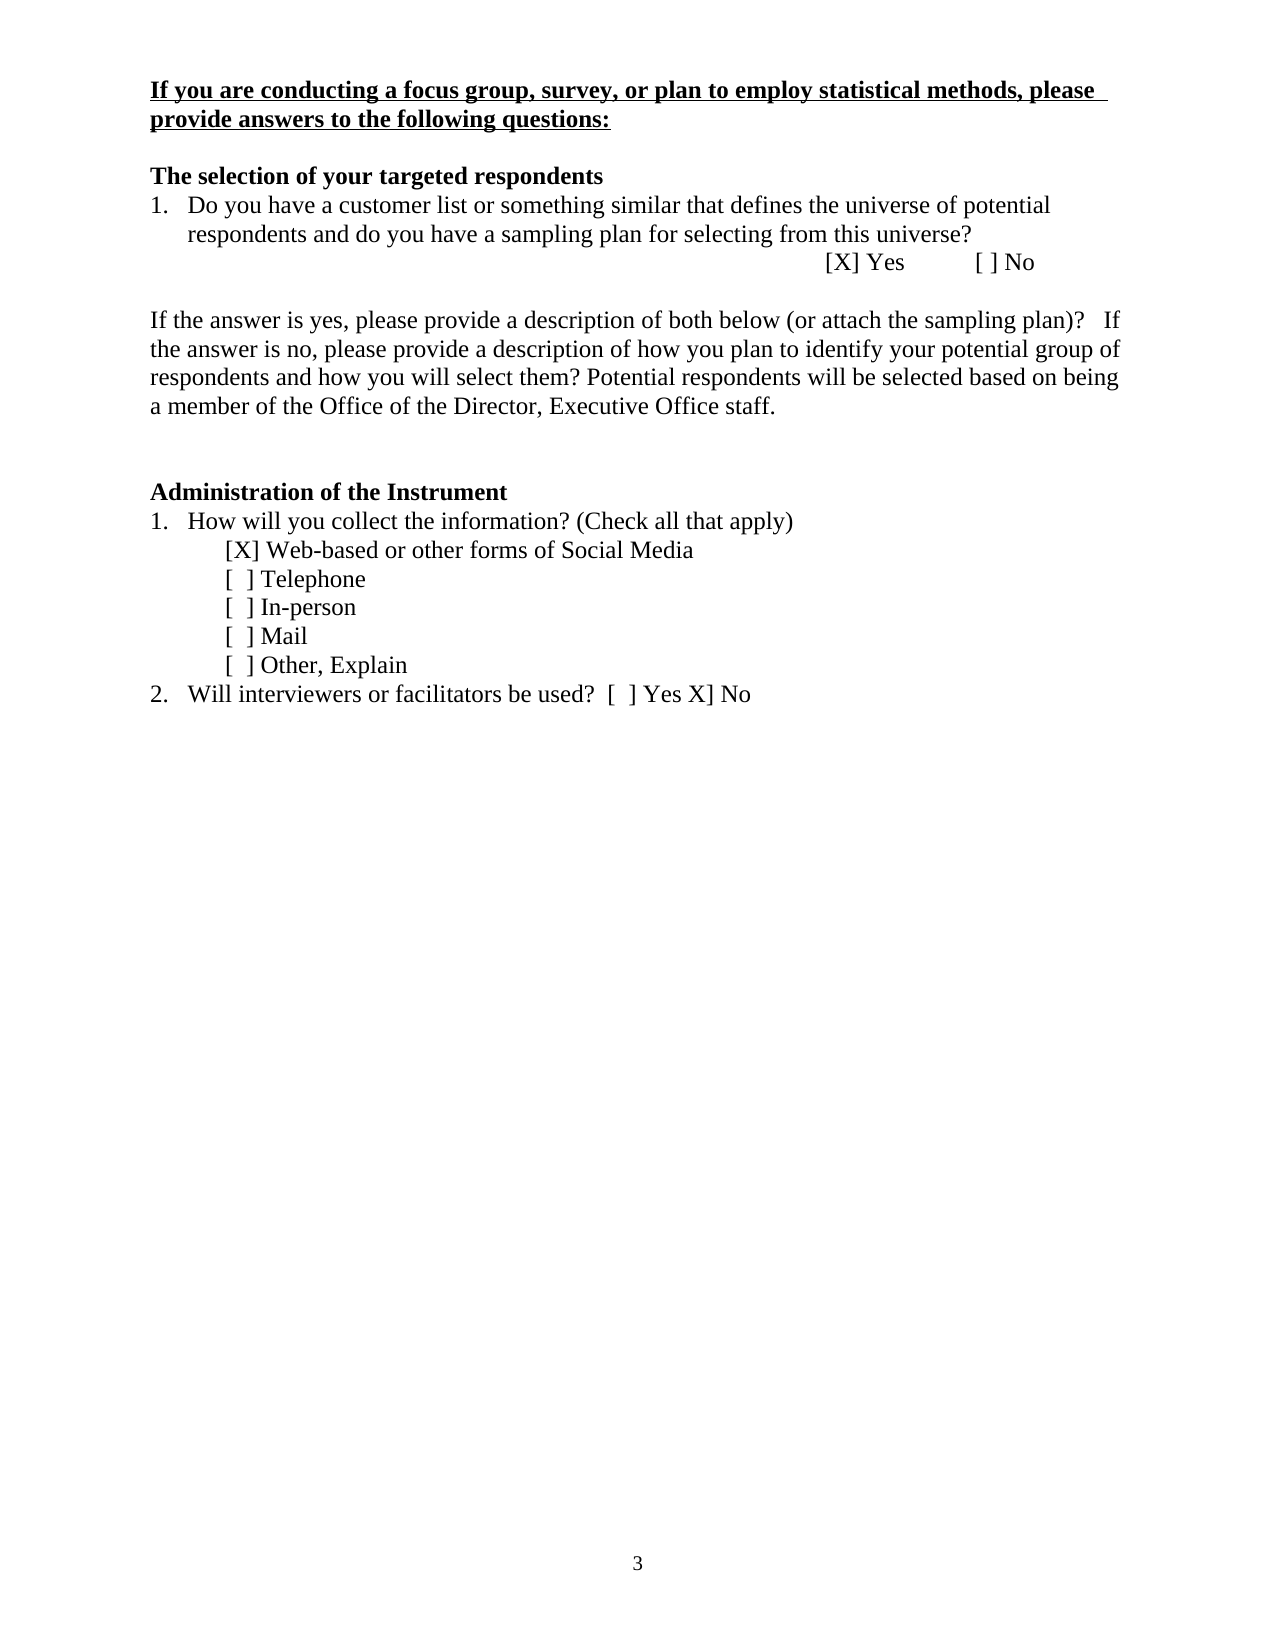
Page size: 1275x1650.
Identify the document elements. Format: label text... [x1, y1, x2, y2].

text If you are conducting a focus group, survey, or plan to employ statistical methods, please provide answers to the following questions: [150, 75, 1125, 132]
list Do you have a customer list or something similar that defines the universe of potential respondents and do you have a sampling plan for selecting from this universe? [X] Yes [ ] No [150, 190, 1125, 276]
text [X] Web-based or other forms of Social Media [225, 535, 1125, 564]
text [ ] In-person [225, 592, 1125, 621]
text [ ] Other, Explain [225, 650, 1125, 679]
text Administration of the Instrument [150, 477, 1125, 506]
list How will you collect the information? (Check all that apply) [150, 506, 1125, 535]
text [ ] Mail [225, 621, 1125, 650]
text If the answer is yes, please provide a description of both below (or attach the sampling plan)? If the answer is no, please provide a description of how you plan to identify your potential group of respondents and how you will select them? Potential respondents will be selected based on being a member of the Office of the Director, Executive Office staff. [150, 305, 1125, 420]
text [ ] Telephone [225, 564, 1125, 592]
text The selection of your targeted respondents [150, 161, 1125, 190]
list Will interviewers or facilitators be used? [ ] Yes X] No [150, 679, 1125, 707]
